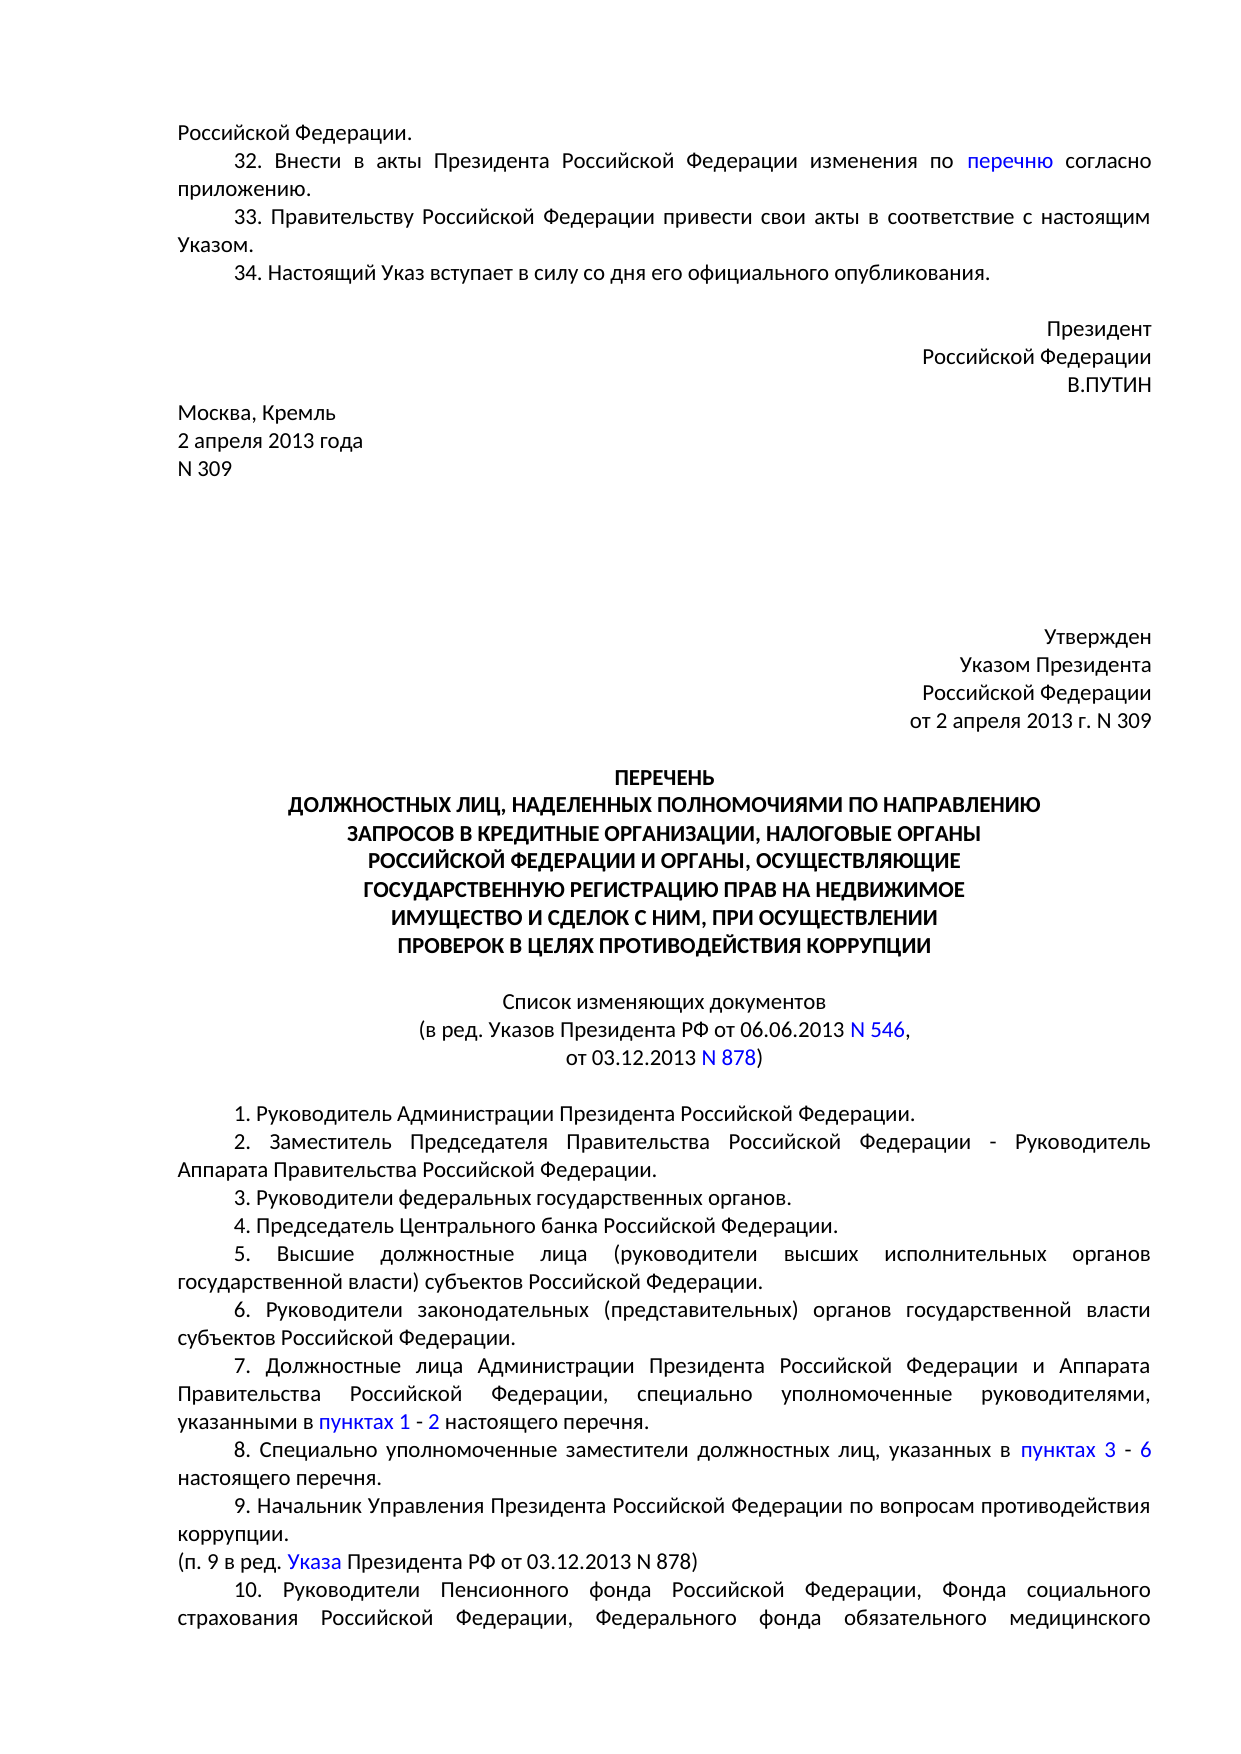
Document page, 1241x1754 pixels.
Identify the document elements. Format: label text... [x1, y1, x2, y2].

text 6. Руководители законодательных (представительных) органов государственной власти субъектов Российской Федерации. [177, 1295, 1152, 1351]
text Москва, Кремль [177, 398, 1152, 426]
text 2. Заместитель Председателя Правительства Российской Федерации - Руководитель Аппарата Правительства Российской Федерации. [177, 1127, 1152, 1183]
text Указом Президента [177, 651, 1152, 678]
text ПРОВЕРОК В ЦЕЛЯХ ПРОТИВОДЕЙСТВИЯ КОРРУПЦИИ [177, 931, 1152, 959]
text 5. Высшие должностные лица (руководители высших исполнительных органов государственной власти) субъектов Российской Федерации. [177, 1239, 1152, 1295]
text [177, 118, 1152, 146]
text Президент [177, 314, 1152, 342]
text РОССИЙСКОЙ ФЕДЕРАЦИИ И ОРГАНЫ, ОСУЩЕСТВЛЯЮЩИЕ [177, 847, 1152, 875]
text 33. Правительству Российской Федерации привести свои акты в соответствие с настоящим Указом. [177, 202, 1152, 258]
text Российской Федерации [177, 342, 1152, 370]
text Утвержден [177, 622, 1152, 651]
text 7. Должностные лица Администрации Президента Российской Федерации и Аппарата Правительства Российской Федерации, специально уполномоченные руководителями, указанными в пунктах 1 - 2 настоящего перечня. [177, 1351, 1152, 1435]
text ЗАПРОСОВ В КРЕДИТНЫЕ ОРГАНИЗАЦИИ, НАЛОГОВЫЕ ОРГАНЫ [177, 819, 1152, 847]
text (в ред. Указов Президента РФ от 06.06.2013 N 546, [177, 1015, 1152, 1043]
text В.ПУТИН [177, 370, 1152, 398]
text от 03.12.2013 N 878) [177, 1043, 1152, 1071]
text 4. Председатель Центрального банка Российской Федерации. [177, 1211, 1152, 1239]
text (п. 9 в ред. Указа Президента РФ от 03.12.2013 N 878) [177, 1547, 1152, 1575]
text ГОСУДАРСТВЕННУЮ РЕГИСТРАЦИЮ ПРАВ НА НЕДВИЖИМОЕ [177, 875, 1152, 903]
text ДОЛЖНОСТНЫХ ЛИЦ, НАДЕЛЕННЫХ ПОЛНОМОЧИЯМИ ПО НАПРАВЛЕНИЮ [177, 791, 1152, 819]
text Список изменяющих документов [177, 987, 1152, 1015]
text 32. Внести в акты Президента Российской Федерации изменения по перечню согласно приложению. [177, 146, 1152, 202]
text 1. Руководитель Администрации Президента Российской Федерации. [177, 1099, 1152, 1127]
text 2 апреля 2013 года [177, 426, 1152, 454]
text ПЕРЕЧЕНЬ [177, 763, 1152, 791]
text 34. Настоящий Указ вступает в силу со дня его официального опубликования. [177, 258, 1152, 286]
text от 2 апреля 2013 г. N 309 [177, 707, 1152, 734]
text 3. Руководители федеральных государственных органов. [177, 1183, 1152, 1211]
text 9. Начальник Управления Президента Российской Федерации по вопросам противодействия коррупции. [177, 1491, 1152, 1547]
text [177, 1575, 1152, 1631]
text Российской Федерации [177, 678, 1152, 707]
text ИМУЩЕСТВО И СДЕЛОК С НИМ, ПРИ ОСУЩЕСТВЛЕНИИ [177, 903, 1152, 931]
text N 309 [177, 454, 1152, 482]
text 8. Специально уполномоченные заместители должностных лиц, указанных в пунктах 3 - 6 настоящего перечня. [177, 1435, 1152, 1491]
